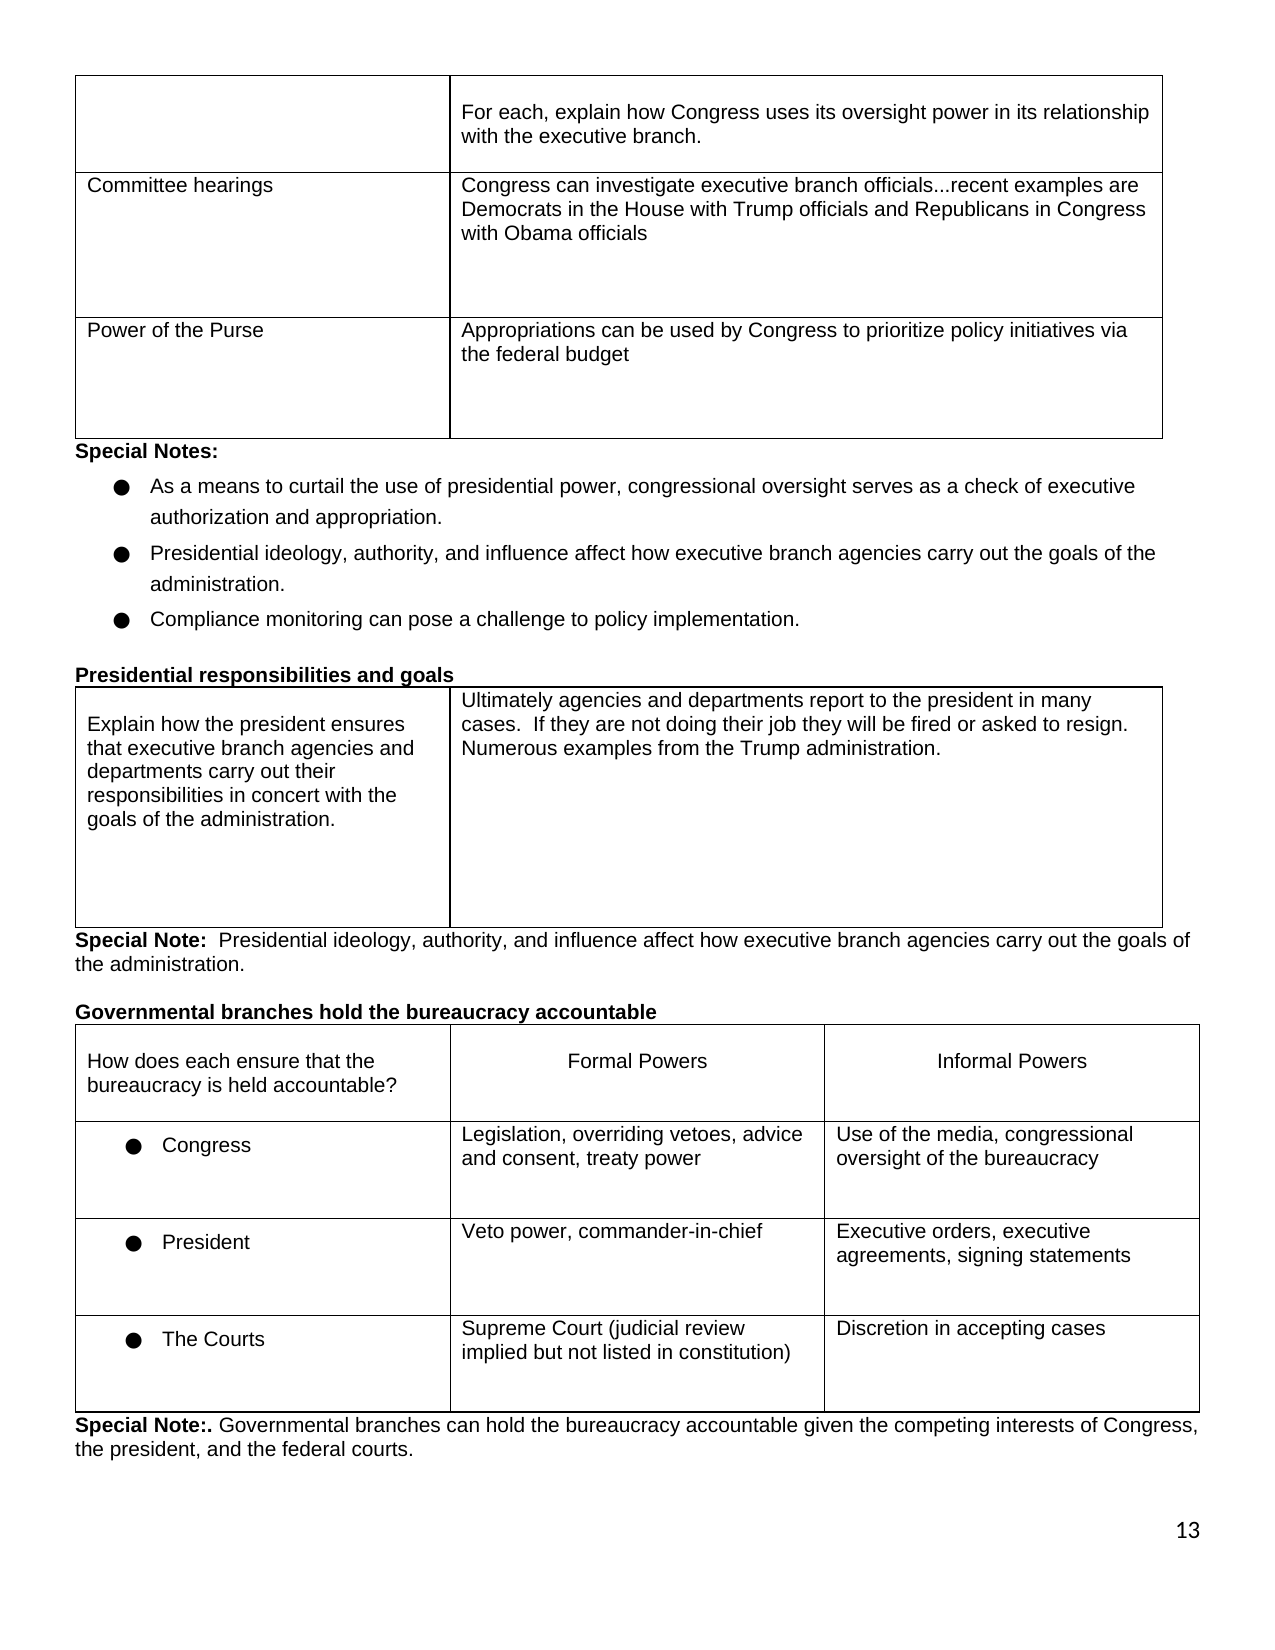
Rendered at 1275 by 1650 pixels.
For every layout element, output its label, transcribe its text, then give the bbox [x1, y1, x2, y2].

table_cell Appropriations can be used by Congress to prioritize policy initiatives via the federal budget [451, 318, 1162, 437]
text Special Notes: [75, 438, 1200, 462]
table_cell Congress can investigate executive branch officials...recent examples are Democrats in the House with Trump officials and Republicans in Congress with Obama officials [451, 173, 1162, 317]
table_cell Legislation, overriding vetoes, advice and consent, treaty power [451, 1122, 824, 1218]
table_cell Committee hearings [76, 173, 449, 317]
table_header Ultimately agencies and departments report to the president in many cases. If they are not doing their job they will be fired or asked to resign. Numerous examples from the Trump administration. [451, 688, 1162, 927]
table_header Explain how the president ensures that executive branch agencies and departments carry out their responsibilities in concert with the goals of the administration. [76, 688, 449, 927]
table_cell Use of the media, congressional oversight of the bureaucracy [825, 1122, 1199, 1218]
list Compliance monitoring can pose a challenge to policy implementation. [112, 596, 1200, 638]
table_header For each, explain how Congress uses its oversight power in its relationship with the executive branch. [451, 76, 1162, 172]
text Special Note:. Governmental branches can hold the bureaucracy accountable given the competing interests of Congress, the president, and the federal courts. [75, 1413, 1200, 1460]
table_cell President [76, 1219, 450, 1314]
text Governmental branches hold the bureaucracy accountable [75, 1000, 1200, 1024]
list As a means to curtail the use of presidential power, congressional oversight serves as a check of executive authorization and appropriation. [112, 462, 1200, 529]
table_cell Executive orders, executive agreements, signing statements [825, 1219, 1199, 1314]
text Special Note: Presidential ideology, authority, and influence affect how executive branch agencies carry out the goals of the administration. [75, 928, 1200, 976]
table_header Informal Powers [825, 1025, 1199, 1121]
table_cell The Courts [76, 1316, 450, 1411]
table_cell Veto power, commander-in-chief [451, 1219, 824, 1314]
list Presidential ideology, authority, and influence affect how executive branch agencies carry out the goals of the administration. [112, 529, 1200, 596]
table_cell Discretion in accepting cases [825, 1316, 1199, 1411]
table_header [76, 76, 449, 172]
table_header How does each ensure that the bureaucracy is held accountable? [76, 1025, 450, 1121]
table_cell Power of the Purse [76, 318, 449, 437]
table_cell Supreme Court (judicial review implied but not listed in constitution) [451, 1316, 824, 1411]
table_header Formal Powers [451, 1025, 824, 1121]
text Presidential responsibilities and goals [75, 662, 1200, 686]
table_cell Congress [76, 1122, 450, 1218]
